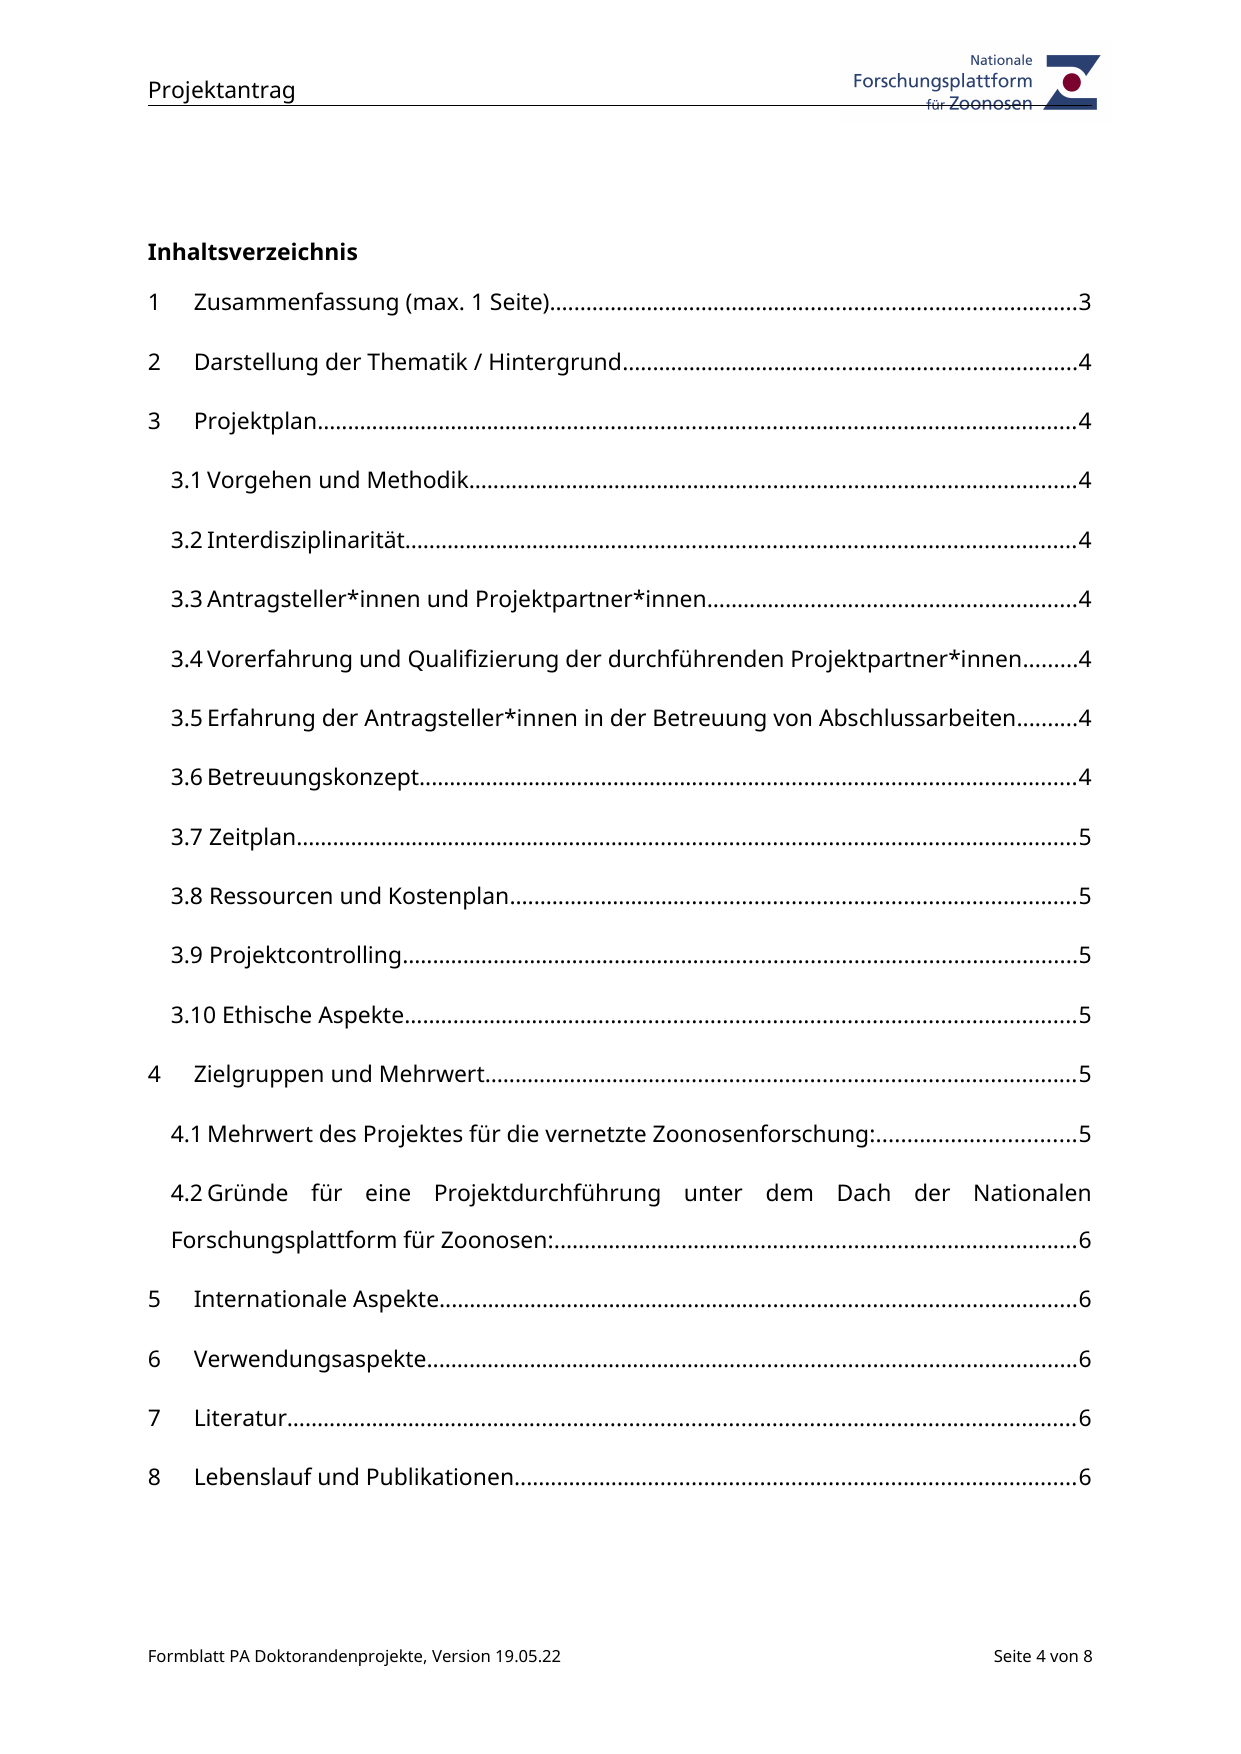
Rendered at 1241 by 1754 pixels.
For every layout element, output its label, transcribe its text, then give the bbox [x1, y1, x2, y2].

picture [841, 40, 1113, 124]
text 3.3 Antragsteller*innen und Projektpartner*innen 4 [171, 583, 1092, 614]
text 1 Zusammenfassung (max. 1 Seite) 3 [148, 286, 1092, 317]
text 4.2 Gründe für eine Projektdurchführung unter dem Dach der Nationalen Forschungsplattform für Zoonosen: 6 [171, 1177, 1092, 1255]
text 2 Darstellung der Thematik / Hintergrund 4 [148, 346, 1092, 377]
text Inhaltsverzeichnis [148, 236, 1092, 267]
text 3.4 Vorerfahrung und Qualifizierung der durchführenden Projektpartner*innen 4 [171, 642, 1092, 674]
text 3 Projektplan 4 [148, 405, 1092, 436]
text 3.9 Projektcontrolling 5 [171, 939, 1092, 971]
text 3.2 Interdisziplinarität 4 [171, 524, 1092, 555]
text 3.5 Erfahrung der Antragsteller*innen in der Betreuung von Abschlussarbeiten 4 [171, 702, 1092, 733]
text 6 Verwendungsaspekte 6 [148, 1342, 1092, 1374]
text 5 Internationale Aspekte 6 [148, 1283, 1092, 1314]
text 4 Zielgruppen und Mehrwert 5 [148, 1058, 1092, 1089]
text 3.6 Betreuungskonzept 4 [171, 761, 1092, 792]
text 4.1 Mehrwert des Projektes für die vernetzte Zoonosenforschung: 5 [171, 1117, 1092, 1149]
text 3.1 Vorgehen und Methodik 4 [171, 464, 1092, 496]
text 7 Literatur 6 [148, 1402, 1092, 1433]
text 3.8 Ressourcen und Kostenplan 5 [171, 880, 1092, 911]
text 3.7 Zeitplan 5 [171, 821, 1092, 852]
text 3.10 Ethische Aspekte 5 [171, 999, 1092, 1030]
text 8 Lebenslauf und Publikationen 6 [148, 1461, 1092, 1492]
